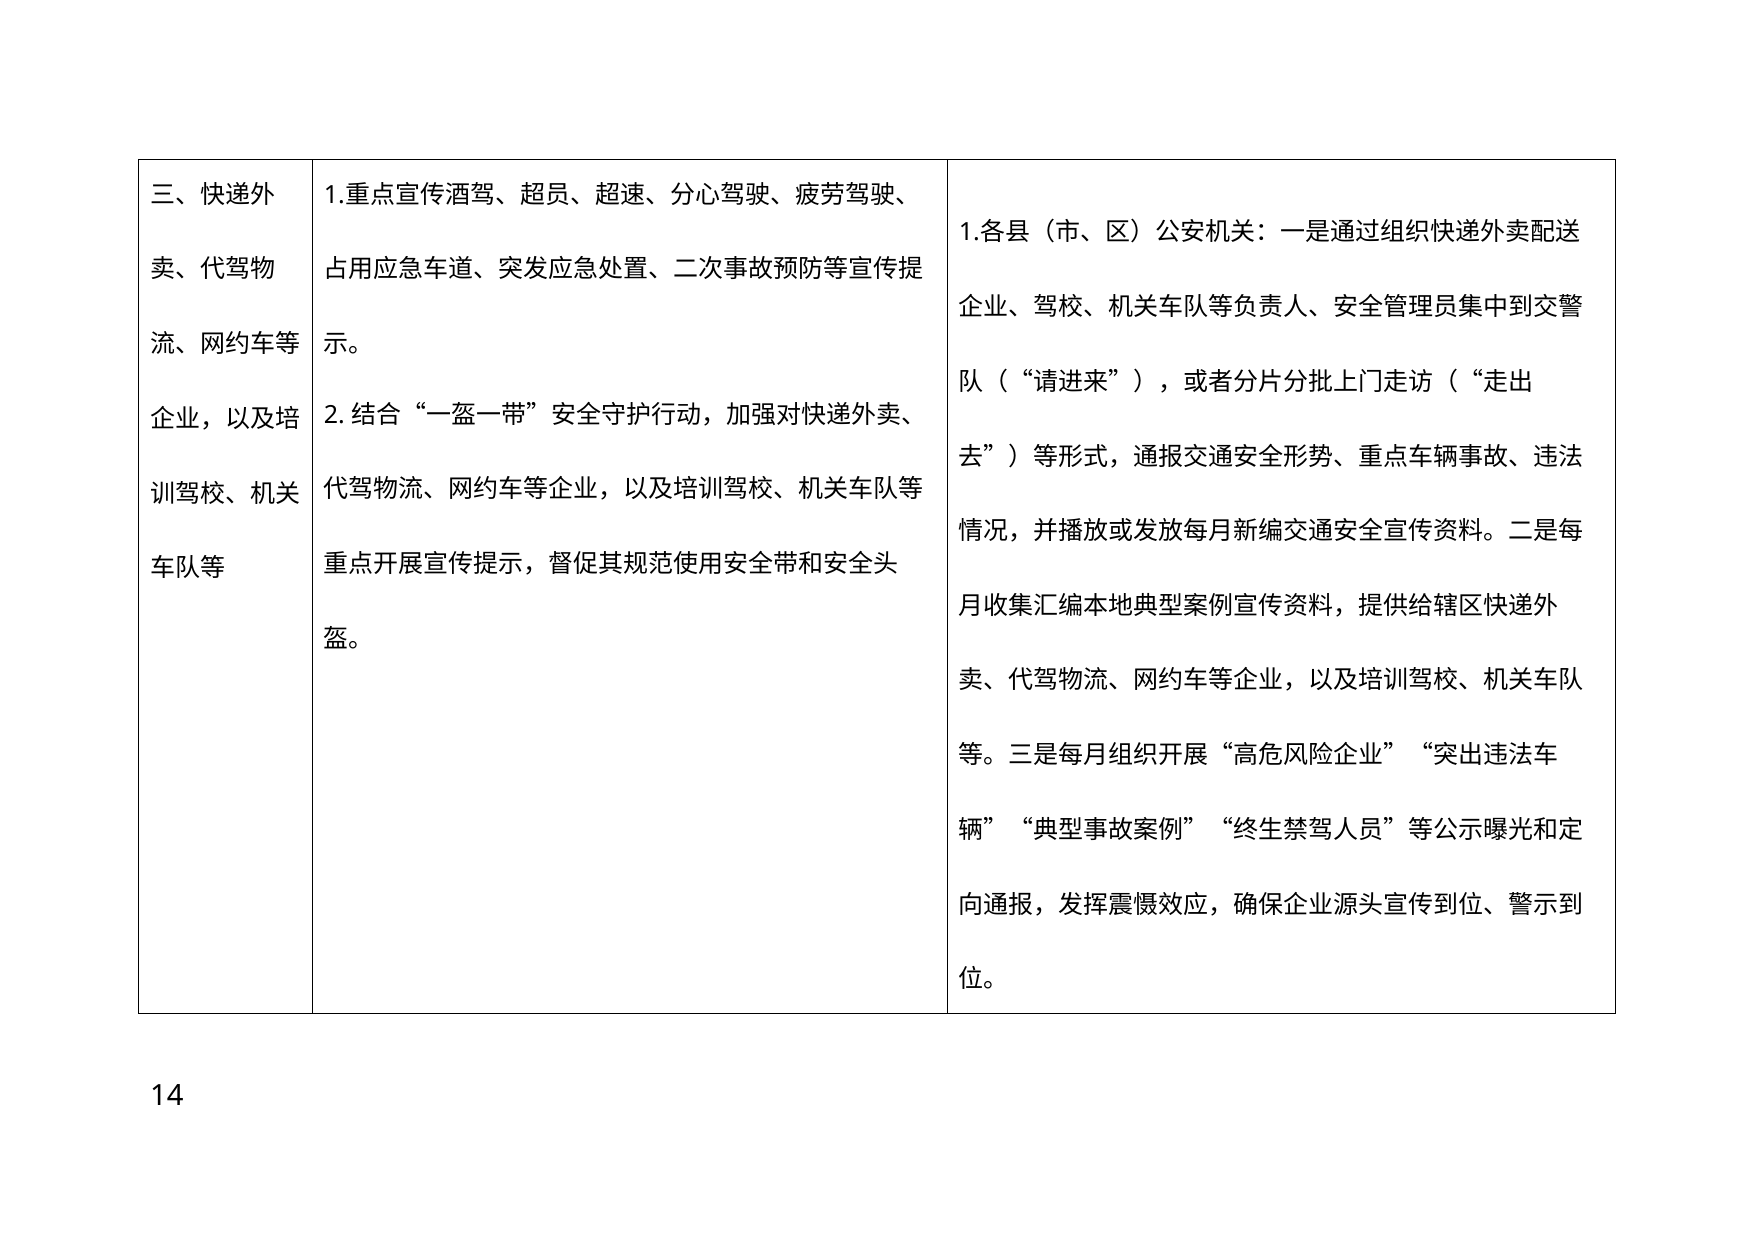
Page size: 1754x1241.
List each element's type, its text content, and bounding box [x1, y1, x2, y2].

table_header 1.重点宣传酒驾、超员、超速、分心驾驶、疲劳驾驶、占用应急车道、突发应急处置、二次事故预防等宣传提示。 2. 结合“一盔一带”安全守护行动，加强对快递外卖、代驾物流、网约车等企业，以及培训驾校、机关车队等重点开展宣传提示，督促其规范使用安全带和安全头盔。 [313, 160, 947, 1013]
table_header 三、快递外卖、代驾物流、网约车等企业，以及培训驾校、机关车队等 [139, 160, 312, 1013]
